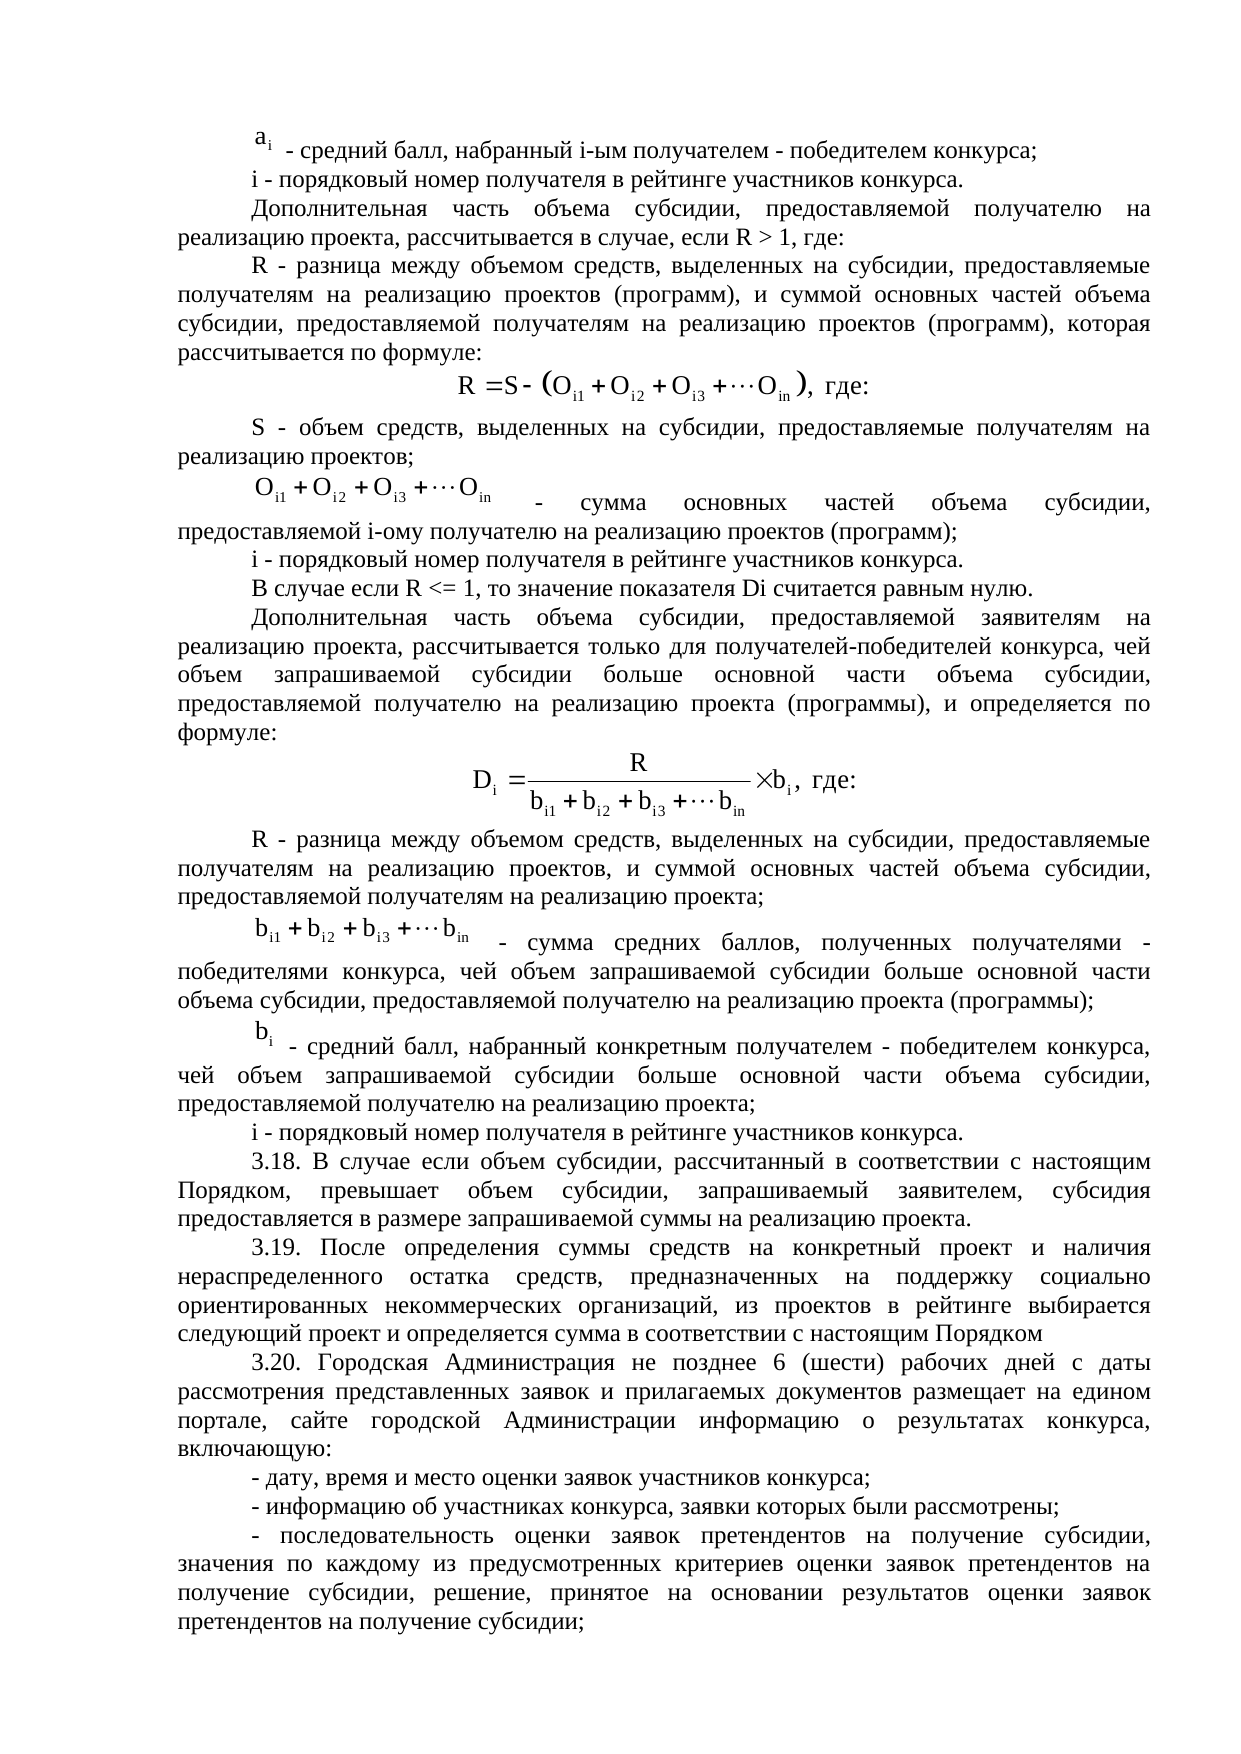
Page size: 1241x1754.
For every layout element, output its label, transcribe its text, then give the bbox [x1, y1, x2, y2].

text - сумма средних баллов, полученных получателями - победителями конкурса, чей объем запрашиваемой субсидии больше основной части объема субсидии, предоставляемой получателю на реализацию проекта (программы); [177, 910, 1152, 1014]
text - средний балл, набранный конкретным получателем - победителем конкурса, чей объем запрашиваемой субсидии больше основной части объема субсидии, предоставляемой получателю на реализацию проекта; [177, 1014, 1152, 1117]
text - дату, время и место оценки заявок участников конкурса; [177, 1462, 1152, 1491]
text В случае если R <= 1, то значение показателя Di считается равным нулю. [177, 573, 1152, 602]
text S - объем средств, выделенных на субсидии, предоставляемые получателям на реализацию проектов; [177, 412, 1152, 470]
text Дополнительная часть объема субсидии, предоставляемой получателю на реализацию проекта, рассчитывается в случае, если R > 1, где: [177, 193, 1152, 250]
text i - порядковый номер получателя в рейтинге участников конкурса. [177, 544, 1152, 573]
text - сумма основных частей объема субсидии, предоставляемой i-ому получателю на реализацию проектов (программ); [177, 470, 1152, 544]
text R - разница между объемом средств, выделенных на субсидии, предоставляемые получателям на реализацию проектов (программ), и суммой основных частей объема субсидии, предоставляемой получателям на реализацию проектов (программ), которая рассчитывается по формуле: [177, 250, 1152, 365]
text i - порядковый номер получателя в рейтинге участников конкурса. [177, 1117, 1152, 1146]
text - последовательность оценки заявок претендентов на получение субсидии, значения по каждому из предусмотренных критериев оценки заявок претендентов на получение субсидии, решение, принятое на основании результатов оценки заявок претендентов на получение субсидии; [177, 1520, 1152, 1635]
text Дополнительная часть объема субсидии, предоставляемой заявителям на реализацию проекта, рассчитывается только для получателей-победителей конкурса, чей объем запрашиваемой субсидии больше основной части объема субсидии, предоставляемой получателю на реализацию проекта (программы), и определяется по формуле: [177, 602, 1152, 746]
text R - разница между объемом средств, выделенных на субсидии, предоставляемые получателям на реализацию проектов, и суммой основных частей объема субсидии, предоставляемой получателям на реализацию проекта; [177, 824, 1152, 910]
text - средний балл, набранный i-ым получателем - победителем конкурса; [177, 118, 1152, 164]
text i - порядковый номер получателя в рейтинге участников конкурса. [177, 164, 1152, 193]
text 3.19. После определения суммы средств на конкретный проект и наличия нераспределенного остатка средств, предназначенных на поддержку социально ориентированных некоммерческих организаций, из проектов в рейтинге выбирается следующий проект и определяется сумма в соответствии с настоящим Порядком [177, 1232, 1152, 1347]
text 3.18. В случае если объем субсидии, рассчитанный в соответствии с настоящим Порядком, превышает объем субсидии, запрашиваемый заявителем, субсидия предоставляется в размере запрашиваемой суммы на реализацию проекта. [177, 1146, 1152, 1232]
text - информацию об участниках конкурса, заявки которых были рассмотрены; [177, 1491, 1152, 1520]
text 3.20. Городская Администрация не позднее 6 (шести) рабочих дней с даты рассмотрения представленных заявок и прилагаемых документов размещает на едином портале, сайте городской Администрации информацию о результатах конкурса, включающую: [177, 1347, 1152, 1462]
